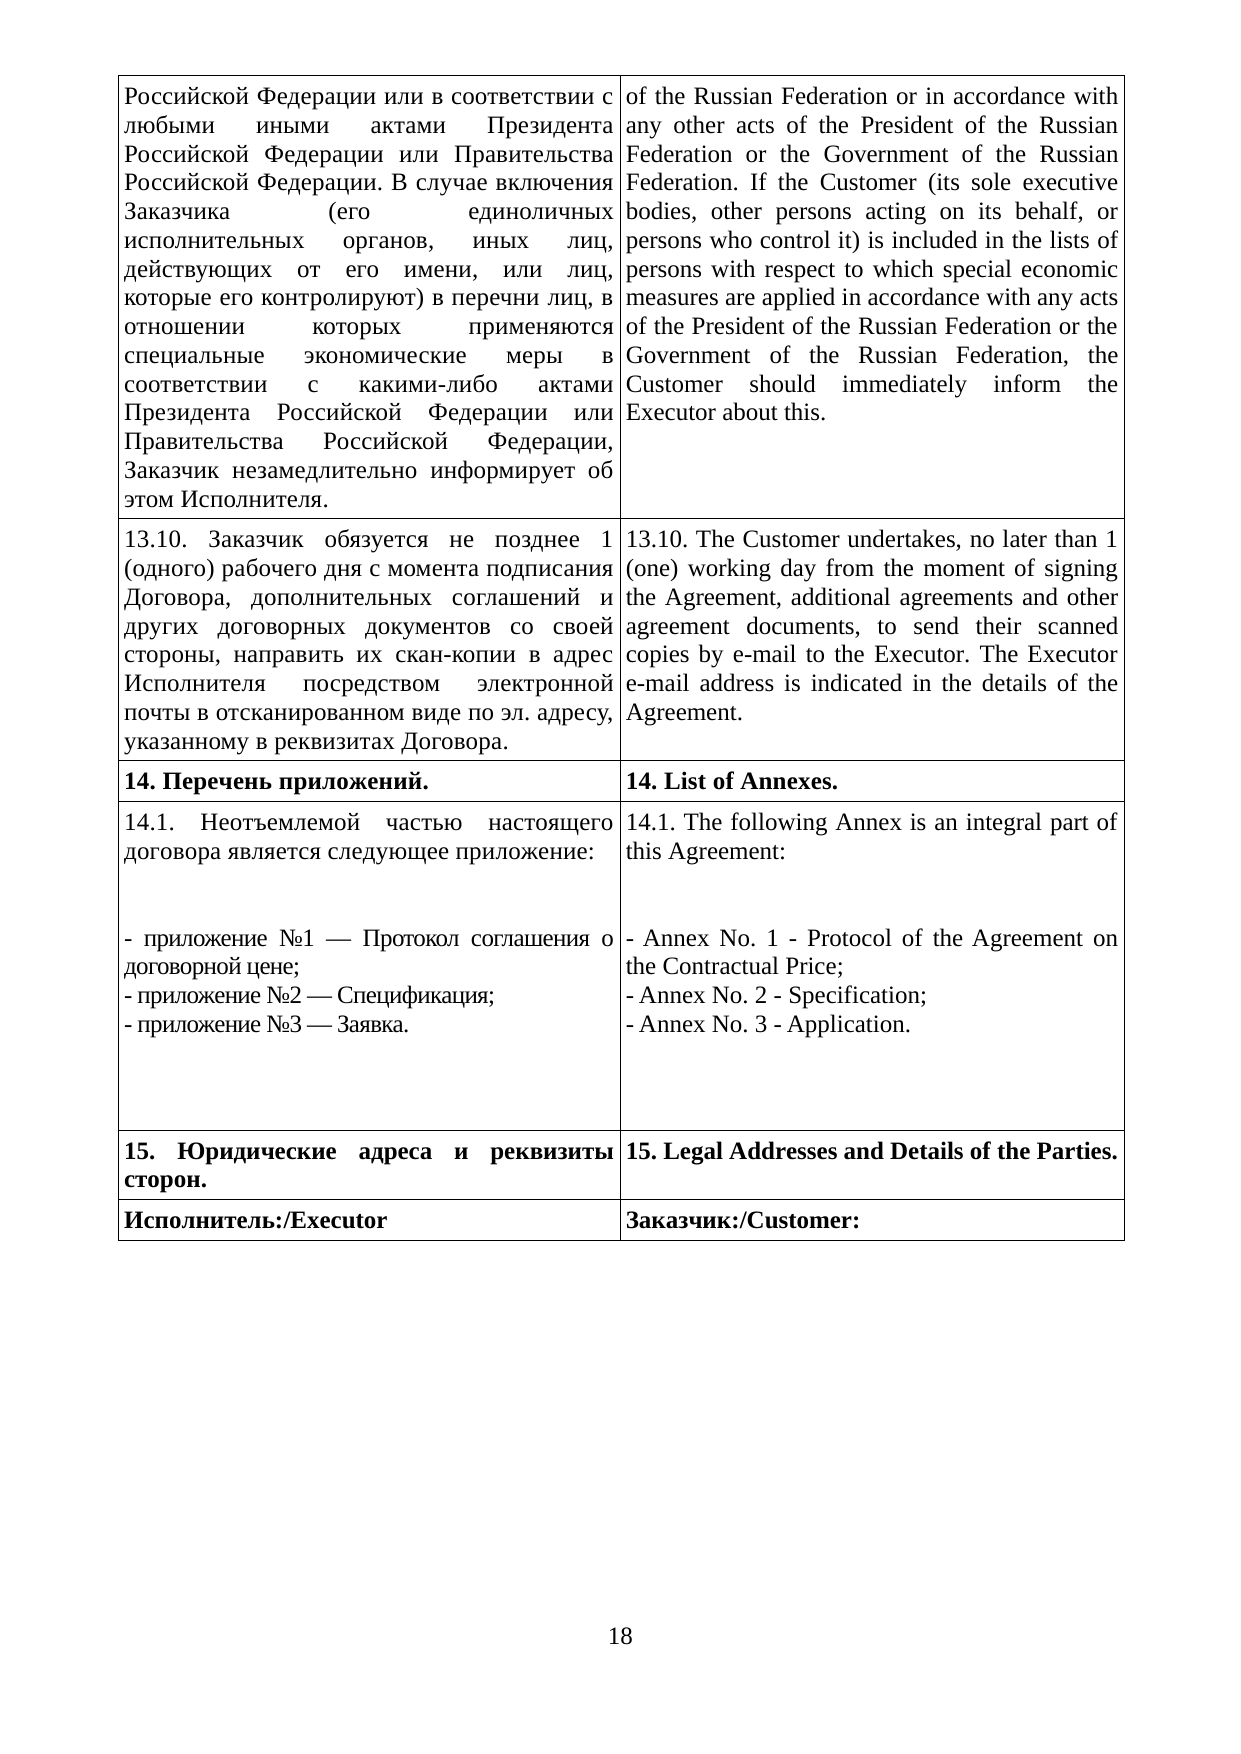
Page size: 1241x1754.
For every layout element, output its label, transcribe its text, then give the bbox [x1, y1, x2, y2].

table_cell 15. Юридические адреса и реквизиты сторон. [119, 1131, 620, 1199]
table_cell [119, 76, 620, 518]
table_cell 14.1. The following Annex is an integral part of this Agreement: - Annex No. 1 - Protocol of the Agreement on the Contractual Price; - Annex No. 2 - Specification; - Annex No. 3 - Application. [621, 802, 1124, 1129]
table_cell 14.1. Неотъемлемой частью настоящего договора является следующее приложение: - приложение №1 — Протокол соглашения о договорной цене; - приложение №2 — Спецификация; - приложение №3 — Заявка. [119, 802, 620, 1129]
table_cell 13.10. The Customer undertakes, no later than 1 (one) working day from the moment of signing the Agreement, additional agreements and other agreement documents, to send their scanned copies by e-mail to the Executor. The Executor e-mail address is indicated in the details of the Agreement. [621, 519, 1124, 760]
table_cell Исполнитель:/Executor [119, 1200, 620, 1240]
table_cell 14. List of Annexes. [621, 761, 1124, 801]
table_cell 15. Legal Addresses and Details of the Parties. [621, 1131, 1124, 1199]
table_cell 14. Перечень приложений. [119, 761, 620, 801]
table_cell 13.10. Заказчик обязуется не позднее 1 (одного) рабочего дня с момента подписания Договора, дополнительных соглашений и других договорных документов со своей стороны, направить их скан-копии в адрес Исполнителя посредством электронной почты в отсканированном виде по эл. адресу, указанному в реквизитах Договора. [119, 519, 620, 760]
table_cell Заказчик:/Customer: [621, 1200, 1124, 1240]
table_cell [621, 76, 1124, 518]
